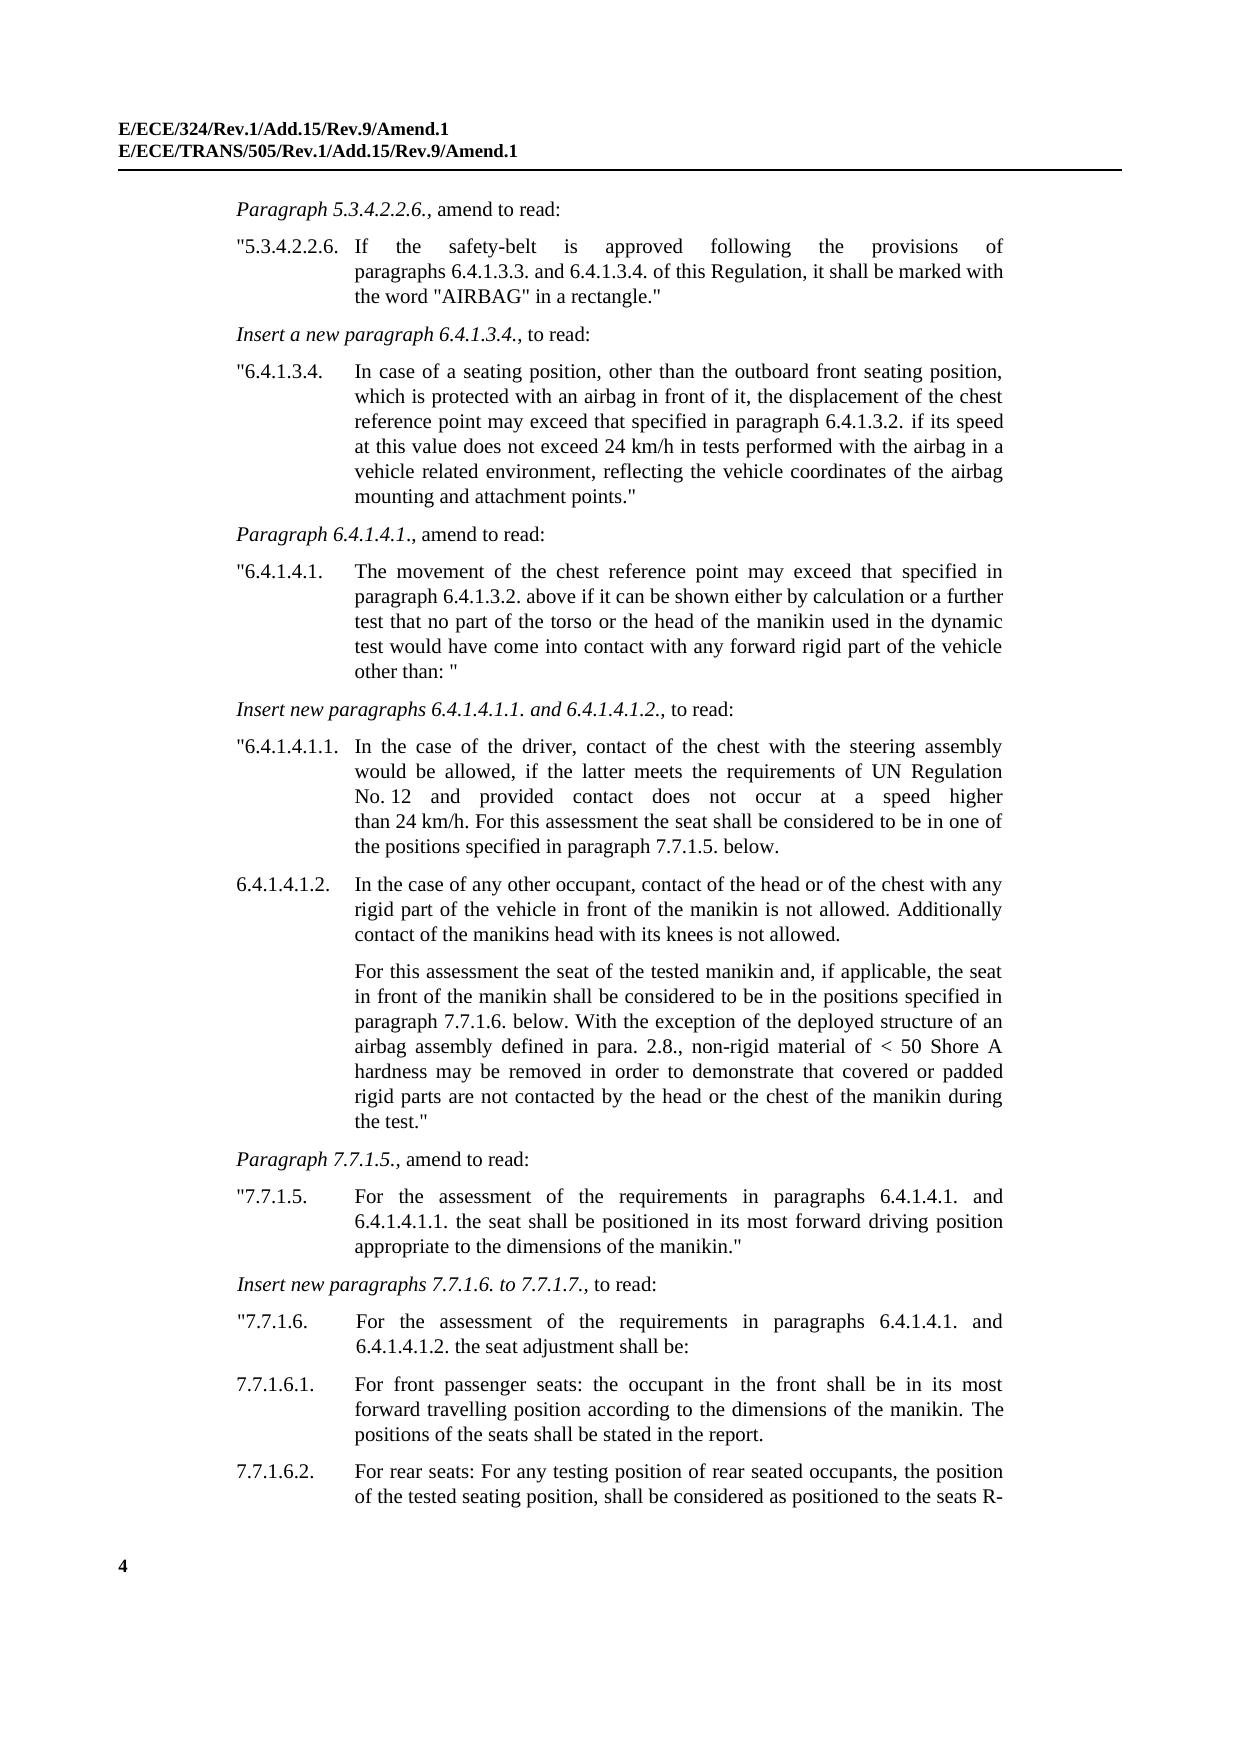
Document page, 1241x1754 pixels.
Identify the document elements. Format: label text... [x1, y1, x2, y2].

text "7.7.1.6. For the assessment of the requirements in paragraphs 6.4.1.4.1. and 6.4.1.4.1.2. the seat adjustment shall be: [237, 1308, 1003, 1358]
text Paragraph 6.4.1.4.1., amend to read: [236, 521, 1004, 546]
text Insert new paragraphs 7.7.1.6. to 7.7.1.7., to read: [237, 1271, 1003, 1296]
text "5.3.4.2.2.6. If the safety-belt is approved following the provisions of paragraphs 6.4.1.3.3. and 6.4.1.3.4. of this Regulation, it shall be marked with the word "AIRBAG" in a rectangle." [236, 233, 1004, 308]
text Paragraph 7.7.1.5., amend to read: [236, 1146, 1004, 1171]
text Insert a new paragraph 6.4.1.3.4., to read: [236, 321, 1004, 346]
text 7.7.1.6.1. For front passenger seats: the occupant in the front shall be in its most forward travelling position according to the dimensions of the manikin. The positions of the seats shall be stated in the report. [236, 1371, 1004, 1446]
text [236, 1458, 1004, 1508]
text "6.4.1.4.1. The movement of the chest reference point may exceed that specified in paragraph 6.4.1.3.2. above if it can be shown either by calculation or a further test that no part of the torso or the head of the manikin used in the dynamic test would have come into contact with any forward rigid part of the vehicle other than: " [236, 558, 1004, 683]
text Paragraph 5.3.4.2.2.6., amend to read: [236, 196, 1004, 221]
text Insert new paragraphs 6.4.1.4.1.1. and 6.4.1.4.1.2., to read: [236, 696, 1004, 721]
text "6.4.1.4.1.1. In the case of the driver, contact of the chest with the steering assembly would be allowed, if the latter meets the requirements of UN Regulation No. 12 and provided contact does not occur at a speed higher than 24 km/h. For this assessment the seat shall be considered to be in one of the positions specified in paragraph 7.7.1.5. below. [236, 733, 1004, 858]
text "6.4.1.3.4. In case of a seating position, other than the outboard front seating position, which is protected with an airbag in front of it, the displacement of the chest reference point may exceed that specified in paragraph 6.4.1.3.2. if its speed at this value does not exceed 24 km/h in tests performed with the airbag in a vehicle related environment, reflecting the vehicle coordinates of the airbag mounting and attachment points." [236, 358, 1004, 508]
text 6.4.1.4.1.2. In the case of any other occupant, contact of the head or of the chest with any rigid part of the vehicle in front of the manikin is not allowed. Additionally contact of the manikins head with its knees is not allowed. [236, 871, 1004, 946]
text "7.7.1.5. For the assessment of the requirements in paragraphs 6.4.1.4.1. and 6.4.1.4.1.1. the seat shall be positioned in its most forward driving position appropriate to the dimensions of the manikin." [236, 1183, 1004, 1258]
text For this assessment the seat of the tested manikin and, if applicable, the seat in front of the manikin shall be considered to be in the positions specified in paragraph 7.7.1.6. below. With the exception of the deployed structure of an airbag assembly defined in para. 2.8., non-rigid material of < 50 Shore A hardness may be removed in order to demonstrate that covered or padded rigid parts are not contacted by the head or the chest of the manikin during the test." [236, 958, 1004, 1133]
